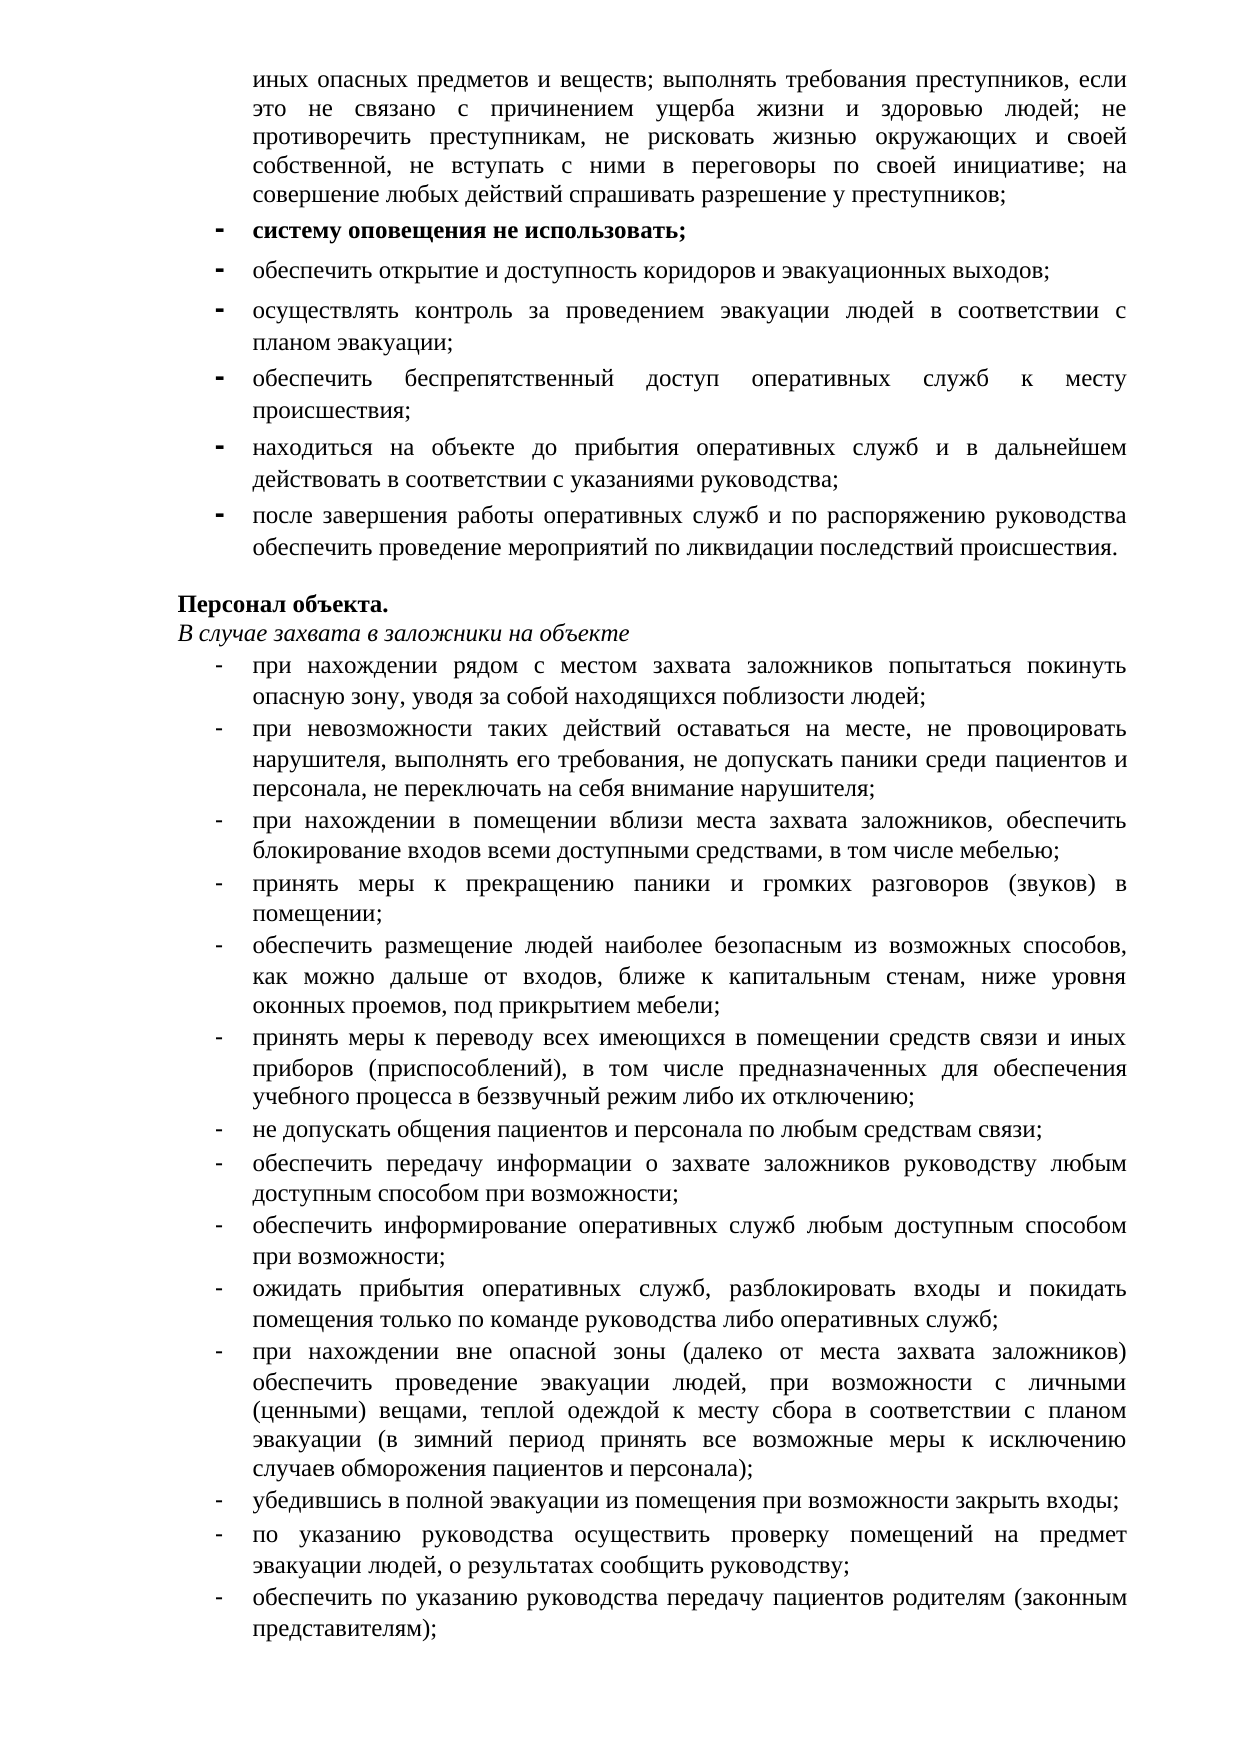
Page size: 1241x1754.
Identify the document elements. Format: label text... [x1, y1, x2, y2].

list обеспечить передачу информации о захвате заложников руководству любым доступным способом при возможности; [215, 1144, 1127, 1207]
list осуществлять контроль за проведением эвакуации людей в соответствии с планом эвакуации; [215, 287, 1127, 356]
list обеспечить открытие и доступность коридоров и эвакуационных выходов; [215, 247, 1127, 287]
list после завершения работы оперативных служб и по распоряжению руководства обеспечить проведение мероприятий по ликвидации последствий происшествия. [215, 492, 1127, 561]
list обеспечить размещение людей наиболее безопасным из возможных способов, как можно дальше от входов, ближе к капитальным стенам, ниже уровня оконных проемов, под прикрытием мебели; [215, 927, 1127, 1019]
list при нахождении вне опасной зоны (далеко от места захвата заложников) обеспечить проведение эвакуации людей, при возможности с личными (ценными) вещами, теплой одеждой к месту сбора в соответствии с планом эвакуации (в зимний период принять все возможные меры к исключению случаев обморожения пациентов и персонала); [215, 1333, 1127, 1482]
text В случае захвата в заложники на объекте [177, 618, 1127, 647]
list обеспечить информирование оперативных служб любым доступным способом при возможности; [215, 1207, 1127, 1270]
list при невозможности таких действий оставаться на месте, не провоцировать нарушителя, выполнять его требования, не допускать паники среди пациентов и персонала, не переключать на себя внимание нарушителя; [215, 710, 1127, 801]
list при нахождении в помещении вблизи места захвата заложников, обеспечить блокирование входов всеми доступными средствами, в том числе мебелью; [215, 801, 1127, 864]
list обеспечить беспрепятственный доступ оперативных служб к месту происшествия; [215, 356, 1127, 424]
list не допускать общения пациентов и персонала по любым средствам связи; [215, 1110, 1127, 1144]
list по указанию руководства осуществить проверку помещений на предмет эвакуации людей, о результатах сообщить руководству; [215, 1516, 1127, 1579]
list систему оповещения не использовать; [215, 208, 1127, 247]
list убедившись в полной эвакуации из помещения при возможности закрыть входы; [215, 1482, 1127, 1516]
list обеспечить по указанию руководства передачу пациентов родителям (законным представителям); [215, 1579, 1127, 1641]
list находиться на объекте до прибытия оперативных служб и в дальнейшем действовать в соответствии с указаниями руководства; [215, 424, 1127, 492]
list принять меры к прекращению паники и громких разговоров (звуков) в помещении; [215, 864, 1127, 927]
list ожидать прибытия оперативных служб, разблокировать входы и покидать помещения только по команде руководства либо оперативных служб; [215, 1270, 1127, 1333]
list принять меры к переводу всех имеющихся в помещении средств связи и иных приборов (приспособлений), в том числе предназначенных для обеспечения учебного процесса в беззвучный режим либо их отключению; [215, 1019, 1127, 1110]
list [215, 64, 1127, 208]
text Персонал объекта. [177, 589, 1127, 618]
list при нахождении рядом с местом захвата заложников попытаться покинуть опасную зону, уводя за собой находящихся поблизости людей; [215, 647, 1127, 710]
